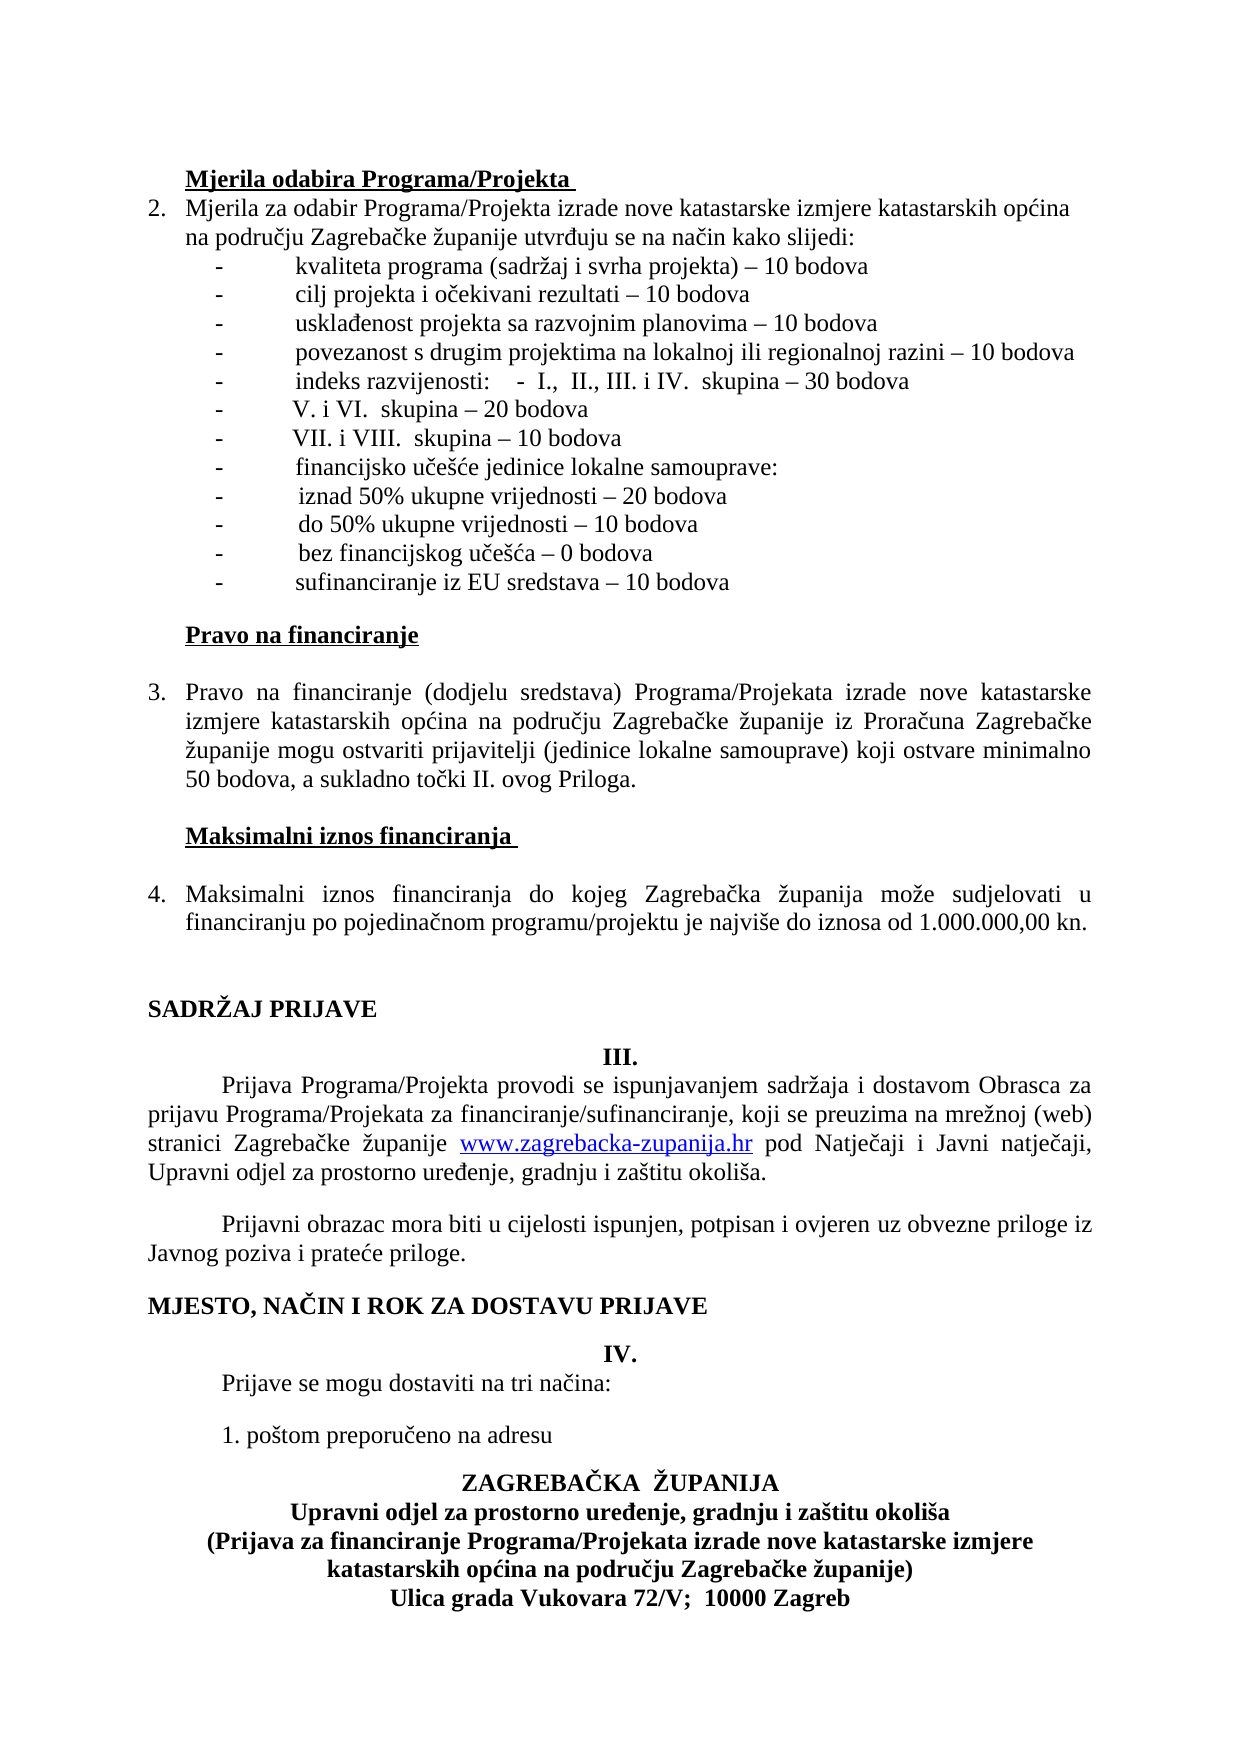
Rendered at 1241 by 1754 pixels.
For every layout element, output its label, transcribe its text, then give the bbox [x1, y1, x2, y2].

text 1. poštom preporučeno na adresu [221, 1420, 1092, 1449]
text Ulica grada Vukovara 72/V; 10000 Zagreb [148, 1583, 1092, 1612]
text Upravni odjel za prostorno uređenje, gradnju i zaštitu okoliša [148, 1497, 1092, 1526]
text - V. i VI. skupina – 20 bodova [170, 394, 1092, 423]
text - VII. i VIII. skupina – 10 bodova [170, 423, 1092, 452]
text - bez financijskog učešća – 0 bodova [170, 538, 1092, 567]
text - financijsko učešće jedinice lokalne samouprave: [170, 452, 1092, 481]
text - kvaliteta programa (sadržaj i svrha projekta) – 10 bodova [170, 251, 1092, 279]
text - do 50% ukupne vrijednosti – 10 bodova [170, 509, 1092, 538]
text - sufinanciranje iz EU sredstava – 10 bodova [170, 567, 1092, 596]
list Pravo na financiranje (dodjelu sredstava) Programa/Projekata izrade nove katastarske izmjere katastarskih općina na području Zagrebačke županije iz Proračuna Zagrebačke županije mogu ostvariti prijavitelji (jedinice lokalne samouprave) koji ostvare minimalno 50 bodova, a sukladno točki II. ovog Priloga. [148, 677, 1092, 792]
text III. [148, 1042, 1092, 1070]
text MJESTO, NAČIN I ROK ZA DOSTAVU PRIJAVE [148, 1291, 1092, 1320]
list Mjerila odabira Programa/Projekta [185, 164, 1092, 193]
text - indeks razvijenosti: - I., II., III. i IV. skupina – 30 bodova [170, 366, 1092, 394]
text Pravo na financiranje [148, 620, 1092, 649]
text SADRŽAJ PRIJAVE [148, 994, 1092, 1022]
list Mjerila za odabir Programa/Projekta izrade nove katastarske izmjere katastarskih općina na području Zagrebačke županije utvrđuju se na način kako slijedi: [148, 193, 1092, 251]
text (Prijava za financiranje Programa/Projekata izrade nove katastarske izmjere katastarskih općina na području Zagrebačke županije) [148, 1526, 1092, 1583]
subtitle ZAGREBAČKA ŽUPANIJA [148, 1468, 1092, 1497]
list Maksimalni iznos financiranja do kojeg Zagrebačka županija može sudjelovati u financiranju po pojedinačnom programu/projektu je najviše do iznosa od 1.000.000,00 kn. [148, 879, 1092, 936]
text - usklađenost projekta sa razvojnim planovima – 10 bodova [170, 308, 1092, 337]
text Prijavni obrazac mora biti u cijelosti ispunjen, potpisan i ovjeren uz obvezne priloge iz Javnog poziva i prateće priloge. [148, 1209, 1092, 1267]
text Prijave se mogu dostaviti na tri načina: [148, 1368, 1092, 1396]
text - povezanost s drugim projektima na lokalnoj ili regionalnoj razini – 10 bodova [170, 337, 1092, 366]
text Maksimalni iznos financiranja [148, 821, 1092, 850]
text - cilj projekta i očekivani rezultati – 10 bodova [170, 279, 1092, 308]
text Prijava Programa/Projekta provodi se ispunjavanjem sadržaja i dostavom Obrasca za prijavu Programa/Projekata za financiranje/sufinanciranje, koji se preuzima na mrežnoj (web) stranici Zagrebačke županije www.zagrebacka-zupanija.hr pod Natječaji i Javni natječaji, Upravni odjel za prostorno uređenje, gradnju i zaštitu okoliša. [148, 1070, 1092, 1185]
text IV. [148, 1339, 1092, 1368]
text - iznad 50% ukupne vrijednosti – 20 bodova [170, 481, 1092, 509]
